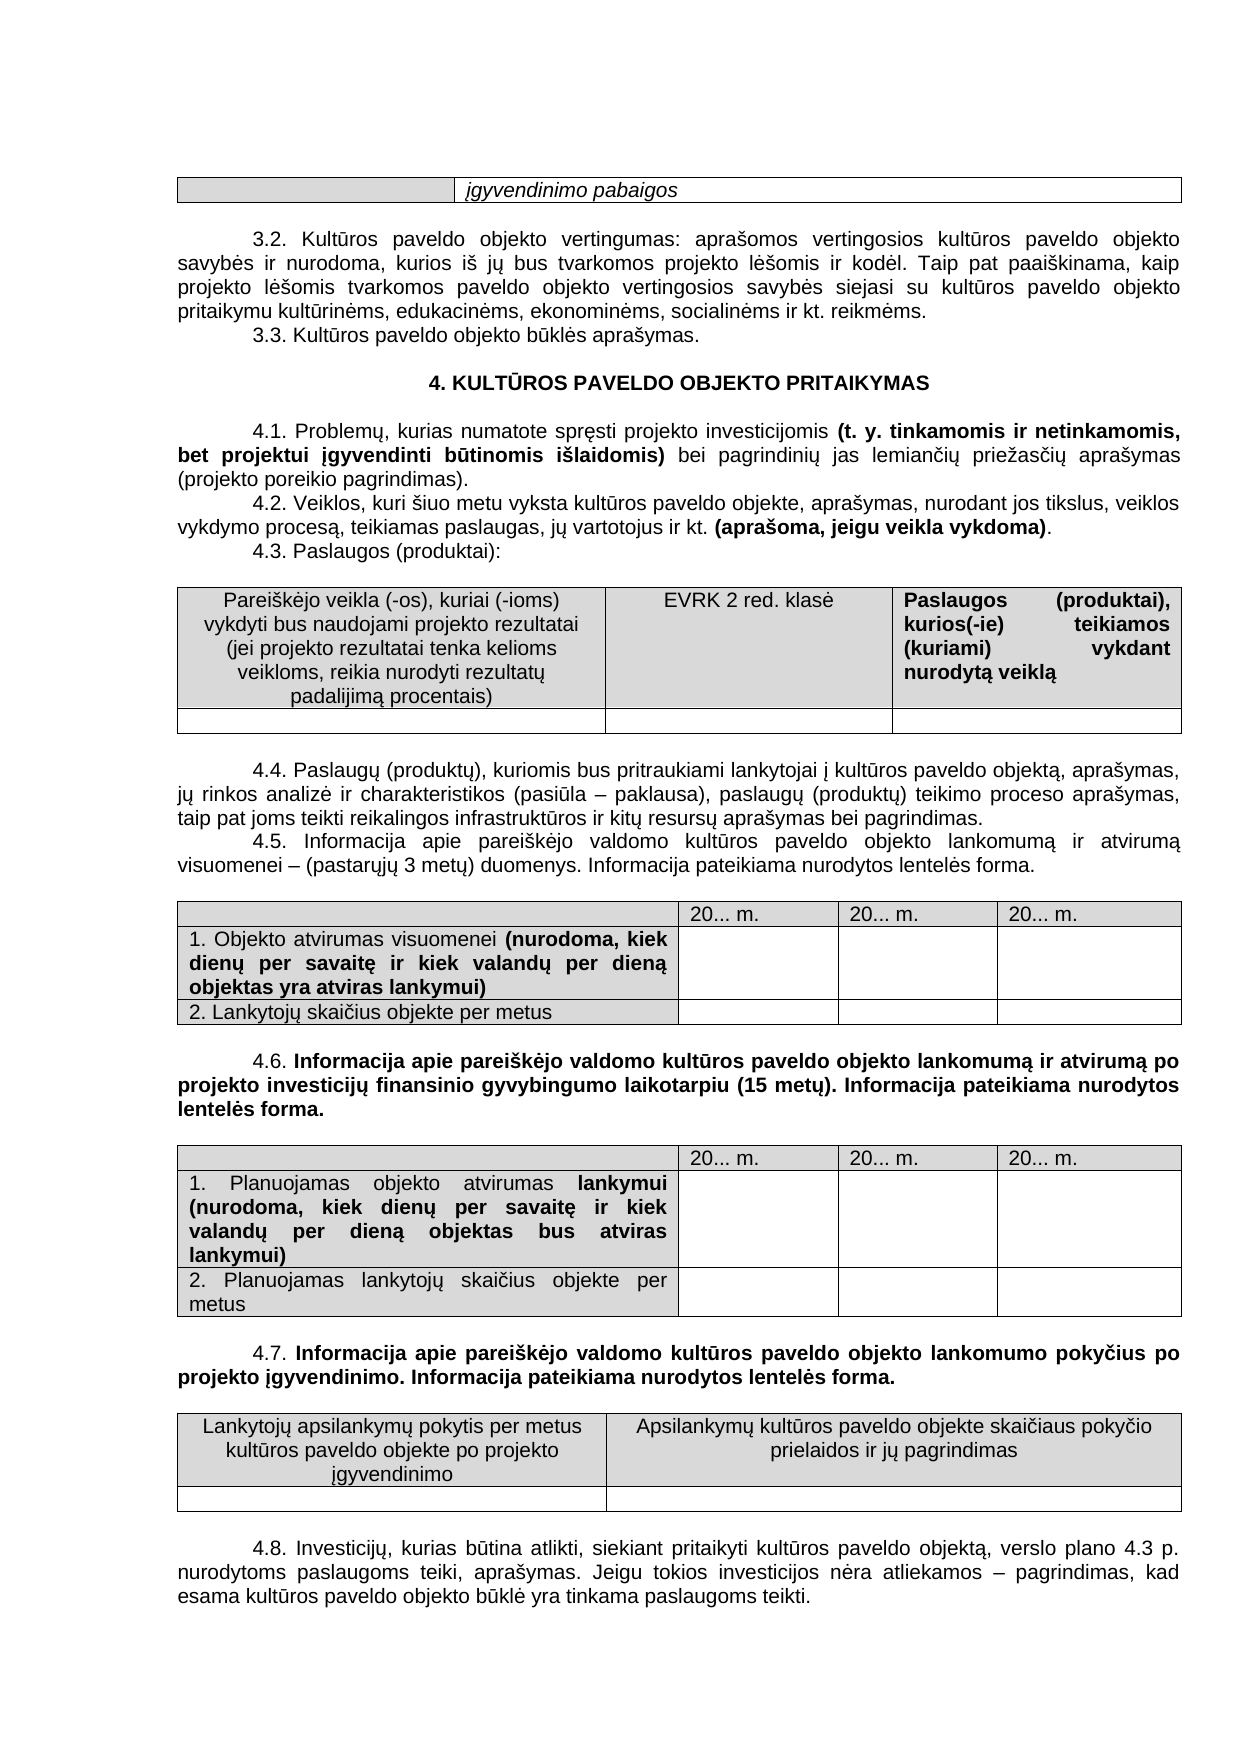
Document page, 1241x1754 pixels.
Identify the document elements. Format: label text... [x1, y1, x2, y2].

table_cell 1. Planuojamas objekto atvirumas lankymui (nurodoma, kiek dienų per savaitę ir kiek valandų per dieną objektas bus atviras lankymui) [178, 1171, 678, 1267]
table_cell 1. Objekto atvirumas visuomenei (nurodoma, kiek dienų per savaitę ir kiek valandų per dieną objektas yra atviras lankymui) [178, 927, 678, 999]
table_cell [998, 1268, 1181, 1316]
text 4.6. Informacija apie pareiškėjo valdomo kultūros paveldo objekto lankomumą ir atvirumą po projekto investicijų finansinio gyvybingumo laikotarpiu (15 metų). Informacija pateikiama nurodytos lentelės forma. [177, 1049, 1181, 1121]
table_cell [998, 1000, 1181, 1024]
text 4.1. Problemų, kurias numatote spręsti projekto investicijomis (t. y. tinkamomis ir netinkamomis, bet projektui įgyvendinti būtinomis išlaidomis) bei pagrindinių jas lemiančių priežasčių aprašymas (projekto poreikio pagrindimas). [177, 419, 1181, 491]
text 3.3. Kultūros paveldo objekto būklės aprašymas. [177, 323, 1181, 347]
table_cell [893, 709, 1181, 732]
table_header 20... m. [998, 902, 1181, 926]
table_header [178, 902, 678, 926]
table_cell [178, 178, 454, 202]
text 3.2. Kultūros paveldo objekto vertingumas: aprašomos vertingosios kultūros paveldo objekto savybės ir nurodoma, kurios iš jų bus tvarkomos projekto lėšomis ir kodėl. Taip pat paaiškinama, kaip projekto lėšomis tvarkomos paveldo objekto vertingosios savybės siejasi su kultūros paveldo objekto pritaikymu kultūrinėms, edukacinėms, ekonominėms, socialinėms ir kt. reikmėms. [177, 227, 1181, 323]
table_header 20... m. [998, 1146, 1181, 1170]
table_header [178, 1146, 678, 1170]
table_cell [679, 927, 838, 999]
text 4. KULTŪROS PAVELDO OBJEKTO PRITAIKYMAS [177, 371, 1181, 395]
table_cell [455, 178, 1181, 202]
table_cell [839, 1268, 997, 1316]
table_header Apsilankymų kultūros paveldo objekte skaičiaus pokyčio prielaidos ir jų pagrindimas [607, 1414, 1181, 1486]
table_cell [839, 1171, 997, 1267]
table_header Lankytojų apsilankymų pokytis per metus kultūros paveldo objekte po projekto įgyvendinimo [178, 1414, 606, 1486]
text 4.8. Investicijų, kurias būtina atlikti, siekiant pritaikyti kultūros paveldo objektą, verslo plano 4.3 p. nurodytoms paslaugoms teiki, aprašymas. Jeigu tokios investicijos nėra atliekamos – pagrindimas, kad esama kultūros paveldo objekto būklė yra tinkama paslaugoms teikti. [177, 1536, 1181, 1607]
table_header Paslaugos (produktai), kurios(-ie) teikiamos (kuriami) vykdant nurodytą veiklą [893, 588, 1181, 707]
table_cell [839, 1000, 997, 1024]
table_cell [679, 1171, 838, 1267]
table_cell [178, 1487, 606, 1511]
table_header 20... m. [839, 1146, 997, 1170]
text 4.5. Informacija apie pareiškėjo valdomo kultūros paveldo objekto lankomumą ir atvirumą visuomenei – (pastarųjų 3 metų) duomenys. Informacija pateikiama nurodytos lentelės forma. [177, 829, 1181, 877]
table_cell [607, 1487, 1181, 1511]
table_header EVRK 2 red. klasė [606, 588, 892, 707]
table_header 20... m. [679, 902, 838, 926]
table_header 20... m. [679, 1146, 838, 1170]
table_cell [606, 709, 892, 732]
table_cell [839, 927, 997, 999]
table_header Pareiškėjo veikla (-os), kuriai (-ioms) vykdyti bus naudojami projekto rezultatai (jei projekto rezultatai tenka kelioms veikloms, reikia nurodyti rezultatų padalijimą procentais) [178, 588, 605, 707]
table_cell [998, 927, 1181, 999]
text 4.2. Veiklos, kuri šiuo metu vyksta kultūros paveldo objekte, aprašymas, nurodant jos tikslus, veiklos vykdymo procesą, teikiamas paslaugas, jų vartotojus ir kt. (aprašoma, jeigu veikla vykdoma). [177, 491, 1181, 539]
text 4.3. Paslaugos (produktai): [177, 539, 1181, 563]
table_cell [679, 1000, 838, 1024]
table_cell [679, 1268, 838, 1316]
table_cell [998, 1171, 1181, 1267]
table_cell 2. Planuojamas lankytojų skaičius objekte per metus [178, 1268, 678, 1316]
table_cell [178, 709, 605, 732]
text 4.4. Paslaugų (produktų), kuriomis bus pritraukiami lankytojai į kultūros paveldo objektą, aprašymas, jų rinkos analizė ir charakteristikos (pasiūla – paklausa), paslaugų (produktų) teikimo proceso aprašymas, taip pat joms teikti reikalingos infrastruktūros ir kitų resursų aprašymas bei pagrindimas. [177, 757, 1181, 829]
table_cell 2. Lankytojų skaičius objekte per metus [178, 1000, 678, 1024]
table_header 20... m. [839, 902, 997, 926]
text 4.7. Informacija apie pareiškėjo valdomo kultūros paveldo objekto lankomumo pokyčius po projekto įgyvendinimo. Informacija pateikiama nurodytos lentelės forma. [177, 1341, 1181, 1389]
